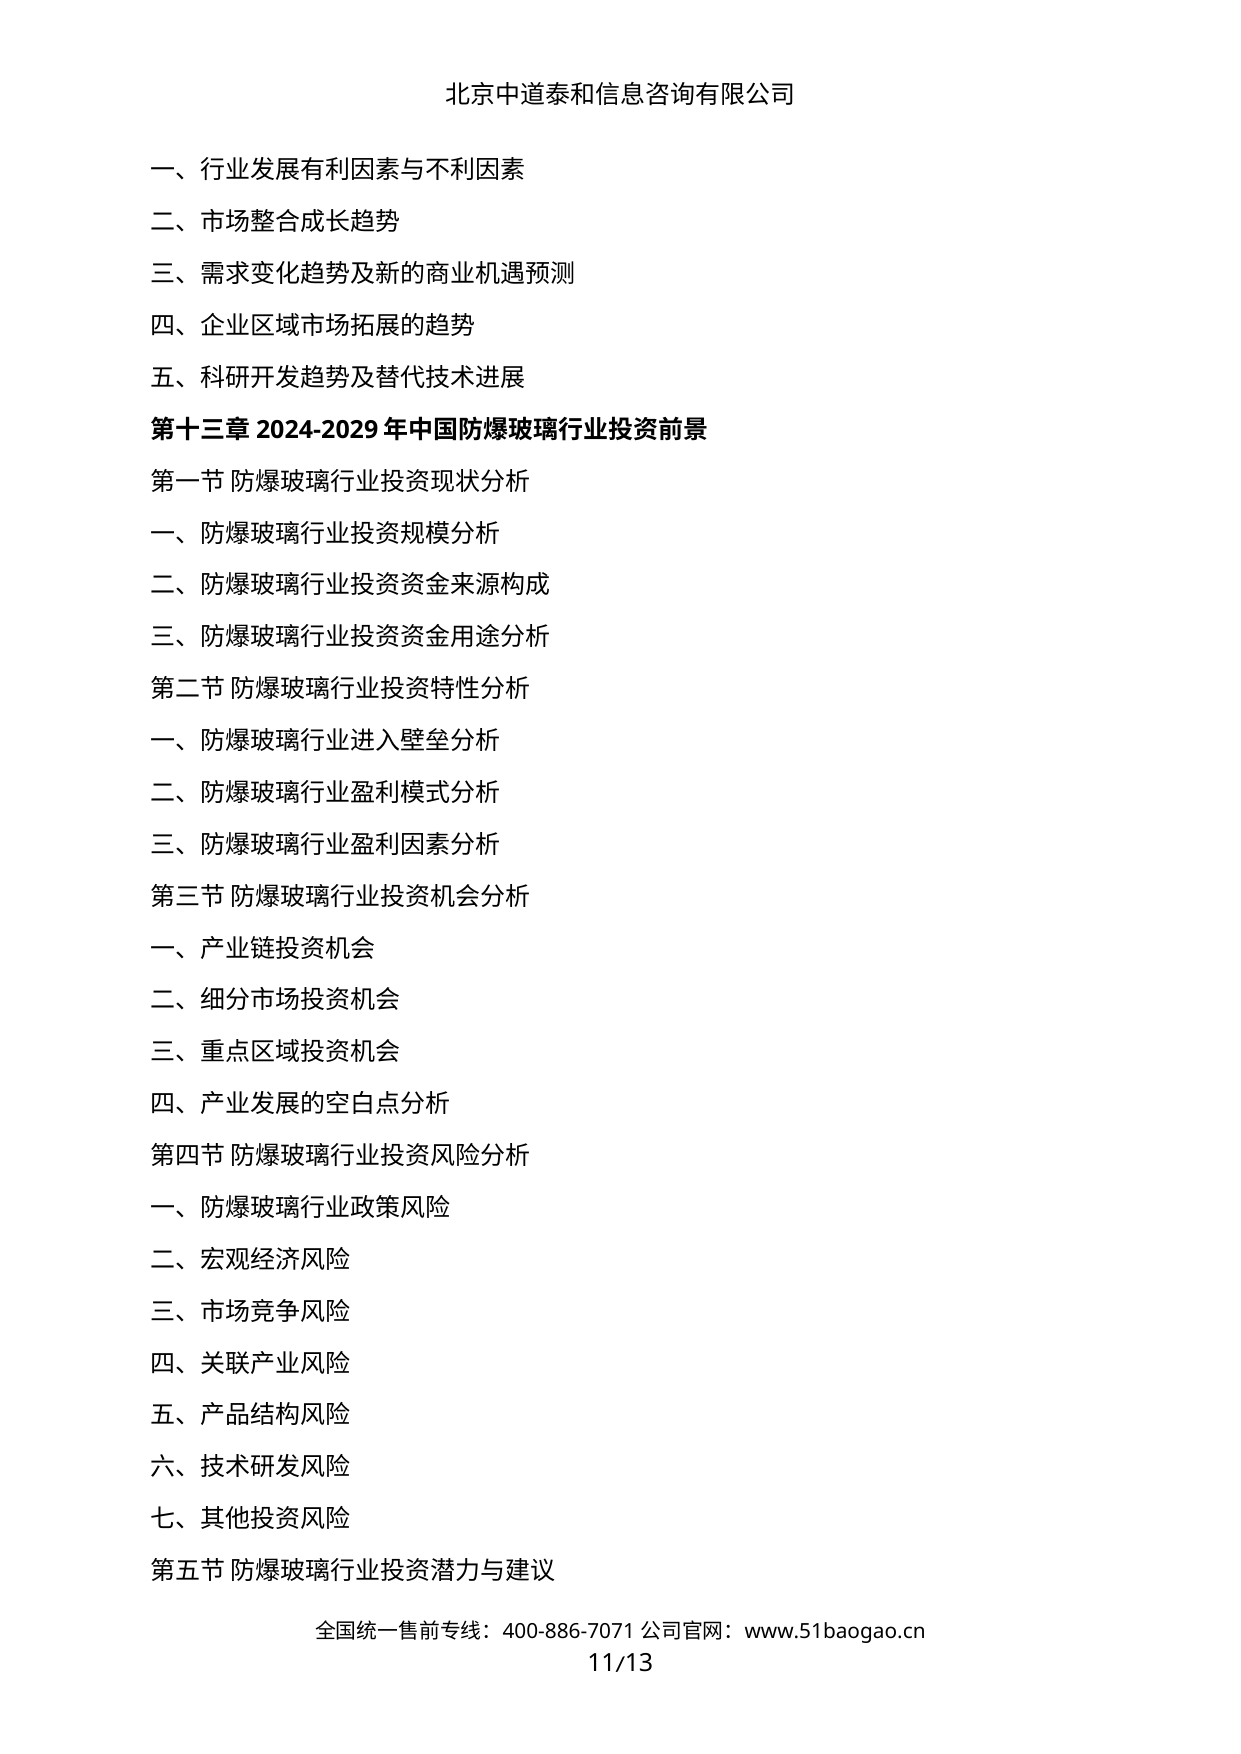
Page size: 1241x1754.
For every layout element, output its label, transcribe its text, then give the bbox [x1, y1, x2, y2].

text 二、防爆玻璃行业投资资金来源构成 [150, 565, 1090, 601]
text 三、防爆玻璃行业投资资金用途分析 [150, 617, 1090, 653]
text 一、产业链投资机会 [150, 928, 1090, 964]
text 二、市场整合成长趋势 [150, 202, 1090, 238]
text 三、防爆玻璃行业盈利因素分析 [150, 824, 1090, 861]
text 二、细分市场投资机会 [150, 980, 1090, 1016]
text 二、防爆玻璃行业盈利模式分析 [150, 772, 1090, 809]
text 一、防爆玻璃行业进入壁垒分析 [150, 721, 1090, 757]
text 五、科研开发趋势及替代技术进展 [150, 357, 1090, 394]
text 四、企业区域市场拓展的趋势 [150, 306, 1090, 342]
text 一、防爆玻璃行业投资规模分析 [150, 513, 1090, 549]
text 四、产业发展的空白点分析 [150, 1084, 1090, 1120]
text 第五节 防爆玻璃行业投资潜力与建议 [150, 1551, 1090, 1587]
text 四、关联产业风险 [150, 1343, 1090, 1379]
text 三、市场竞争风险 [150, 1291, 1090, 1327]
text 七、其他投资风险 [150, 1499, 1090, 1535]
text 二、宏观经济风险 [150, 1239, 1090, 1276]
text 一、防爆玻璃行业政策风险 [150, 1187, 1090, 1224]
text 第四节 防爆玻璃行业投资风险分析 [150, 1136, 1090, 1172]
text 第二节 防爆玻璃行业投资特性分析 [150, 669, 1090, 705]
text 第十三章 2024-2029年中国防爆玻璃行业投资前景 [150, 409, 1090, 446]
text 第三节 防爆玻璃行业投资机会分析 [150, 876, 1090, 912]
text 一、行业发展有利因素与不利因素 [150, 150, 1090, 186]
text 三、需求变化趋势及新的商业机遇预测 [150, 254, 1090, 290]
text 六、技术研发风险 [150, 1447, 1090, 1483]
text 三、重点区域投资机会 [150, 1032, 1090, 1068]
text 五、产品结构风险 [150, 1395, 1090, 1431]
text 第一节 防爆玻璃行业投资现状分析 [150, 461, 1090, 497]
